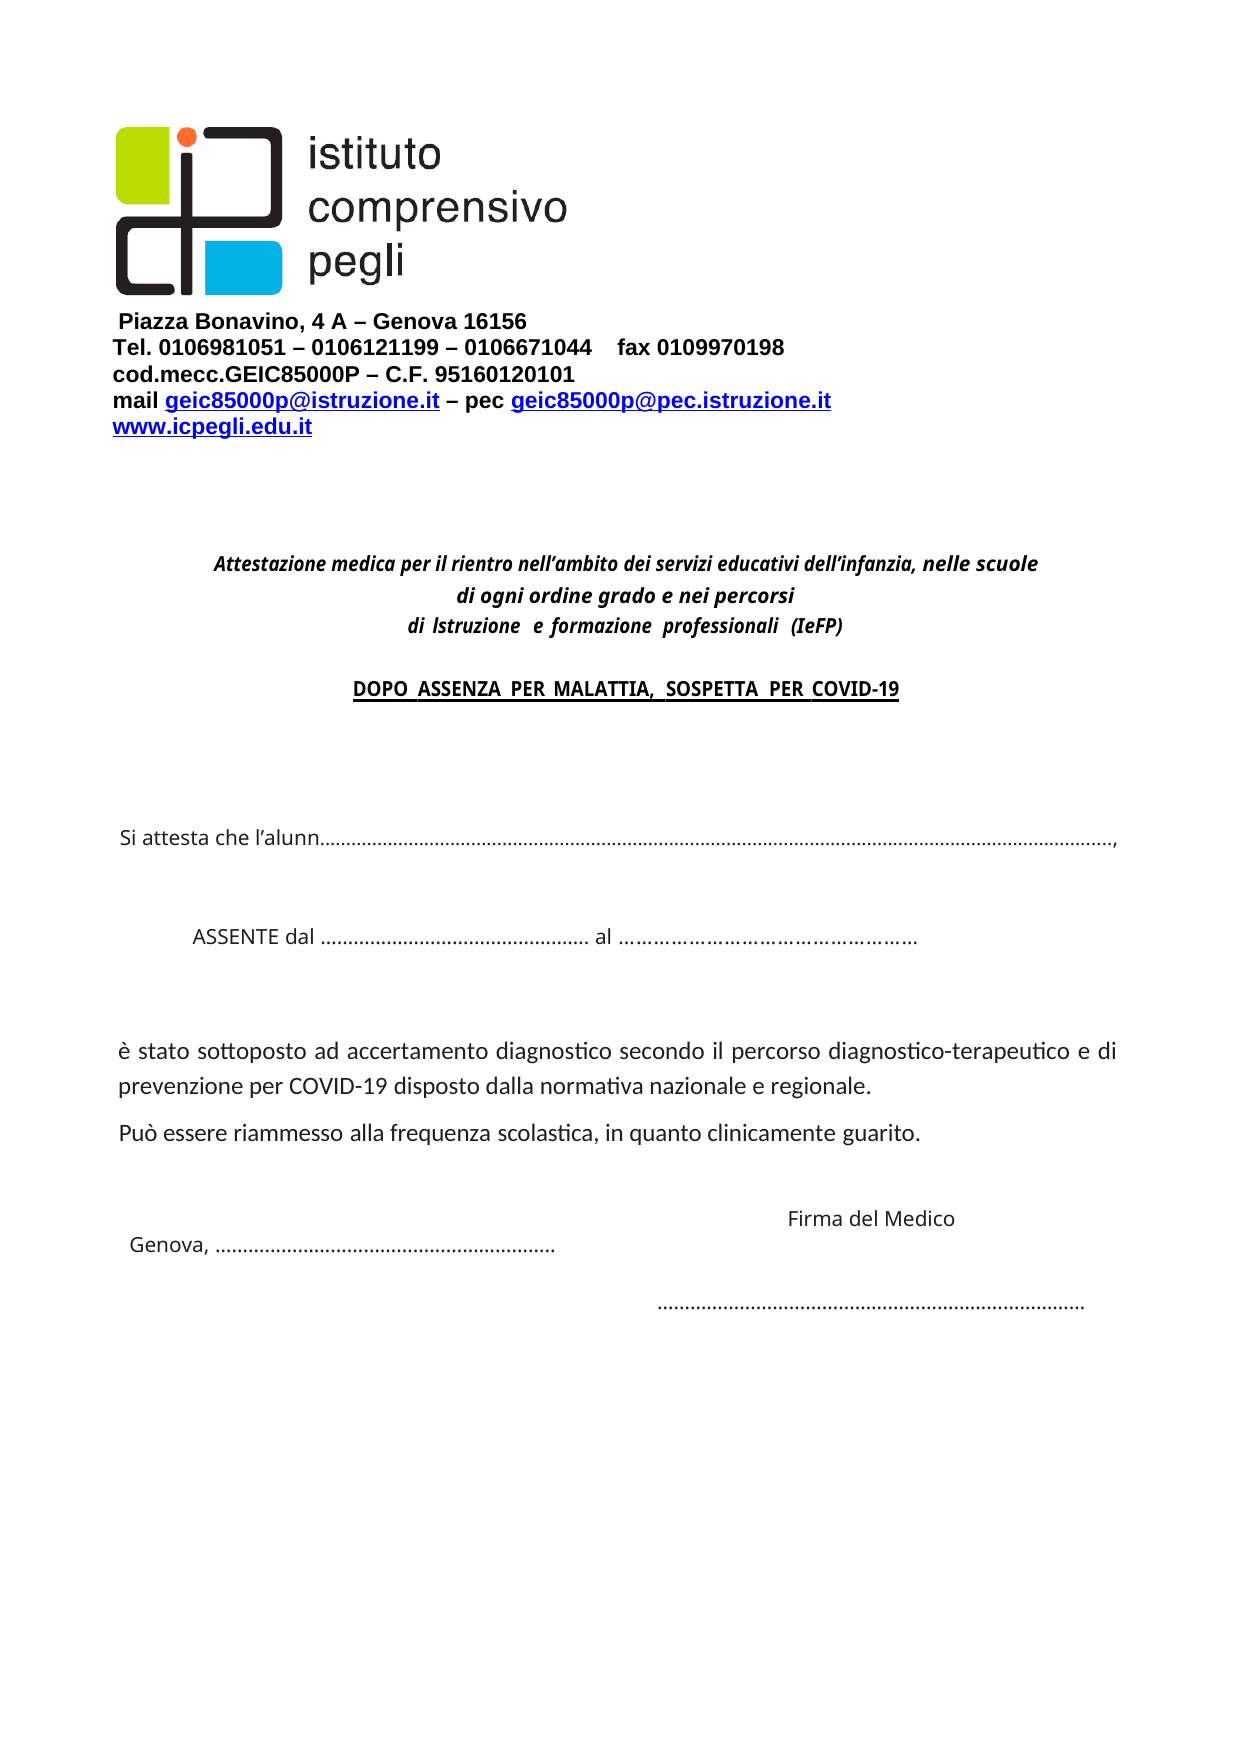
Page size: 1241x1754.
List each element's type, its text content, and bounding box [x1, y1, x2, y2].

text di lstruzione e formazione professionali (IeFP) [205, 613, 1047, 638]
text cod.mecc.GEIC85000P – C.F. 95160120101 [106, 361, 1134, 387]
text Attestazione medica per il rientro nell’ambito dei servizi educativi dell’infanzia, nelle scuole di ogni ordine grado e nei percorsi [205, 549, 1047, 609]
text Tel. 0106981051 – 0106121199 – 0106671044 fax 0109970198 [106, 334, 1134, 361]
text Piazza Bonavino, – Genova 16156 [106, 308, 1134, 334]
text Firma del Medico [781, 1204, 961, 1233]
text mail geic85000p@istruzione.it – pec geic85000p@pec.istruzione.it [106, 387, 1134, 413]
text ASSENTE dal …………………………………………. al …………………………………………… [192, 922, 1047, 951]
text Genova, …………………………………………………….. [129, 1230, 584, 1258]
text …………………………………………………………………… [647, 1287, 1095, 1316]
text Si attesta che l’alunn , [106, 823, 1131, 852]
title Può essere riammesso alla frequenza scolastica, in quanto clinicamente guarito. [118, 1117, 1134, 1147]
text www.icpegli.edu.it [106, 413, 1134, 439]
text DOPO ASSENZA PER MALATTIA, SOSPETTA PER COVID-19 [205, 674, 1047, 703]
title è stato sottoposto ad accertamento diagnostico secondo il percorso diagnostico-terapeutico e di prevenzione per COVID-19 disposto dalla normativa nazionale e regionale. [118, 1035, 1134, 1100]
